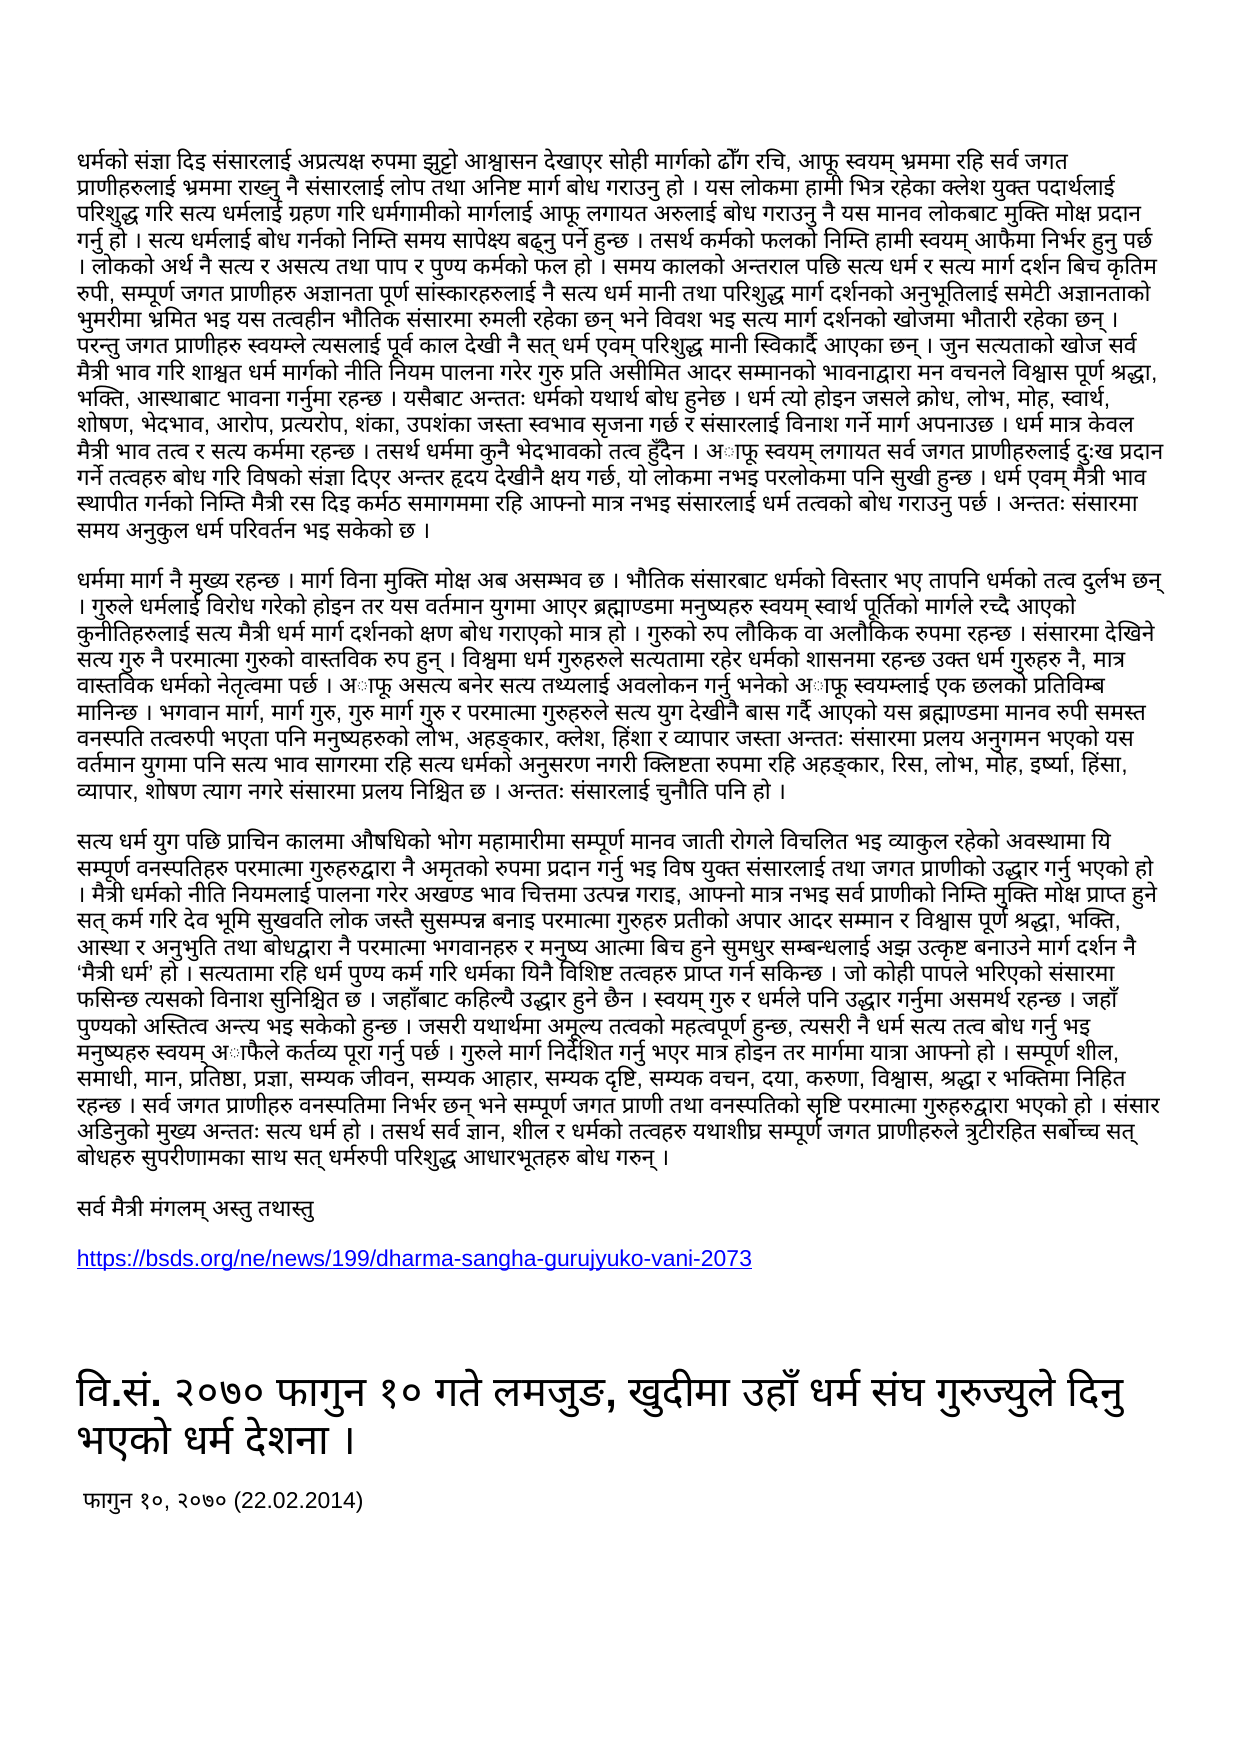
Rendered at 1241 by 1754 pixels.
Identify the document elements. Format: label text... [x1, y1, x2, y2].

text फागुन १०, २०७० (22.02.2014) [77, 1487, 1164, 1513]
text वि.सं. २०७० फागुन १० गते लमजुङ, खुदीमा उहाँ धर्म संघ गुरुज्युले दिनु भएको धर्म देशना । [77, 1367, 1164, 1463]
text https://bsds.org/ne/news/199/dharma-sangha-gurujyuko-vani-2073 [77, 1245, 1164, 1271]
text सर्व मैत्री मंगलम् अस्तु तथास्तु [77, 1195, 1164, 1221]
text धर्मको संज्ञा दिइ संसारलाई अप्रत्यक्ष रुपमा झुट्टो आश्वासन देखाएर सोही मार्गको ढोँग रचि, आफू स्वयम् भ्रममा रहि सर्व जगत प्राणीहरुलाई भ्रममा राख्नु नै संसारलाई लोप तथा अनिष्ट मार्ग बोध गराउनु हो । यस लोकमा हामी भित्र रहेका क्लेश युक्त पदार्थलाई परिशुद्ध गरि सत्य धर्मलाई ग्रहण गरि धर्मगामीको मार्गलाई आफू लगायत अरुलाई बोध गराउनु नै यस मानव लोकबाट मुक्ति मोक्ष प्रदान गर्नु हो । सत्य धर्मलाई बोध गर्नको निम्ति समय सापेक्ष्य बढ्नु पर्ने हुन्छ । तसर्थ कर्मको फलको निम्ति हामी स्वयम् आफैमा निर्भर हुनु पर्छ । लोकको अर्थ नै सत्य र असत्य तथा पाप र पुण्य कर्मको फल हो । समय कालको अन्तराल पछि सत्य धर्म र सत्य मार्ग दर्शन बिच कृतिम रुपी, सम्पूर्ण जगत प्राणीहरु अज्ञानता पूर्ण सांस्कारहरुलाई नै सत्य धर्म मानी तथा परिशुद्ध मार्ग दर्शनको अनुभूतिलाई समेटी अज्ञानताको भुमरीमा भ्रमित भइ यस तत्वहीन भौतिक संसारमा रुमली रहेका छन् भने विवश भइ सत्य मार्ग दर्शनको खोजमा भौतारी रहेका छन् । परन्तु जगत प्राणीहरु स्वयम्ले त्यसलाई पूर्व काल देखी नै सत् धर्म एवम् परिशुद्ध मानी स्विकार्दै आएका छन् । जुन सत्यताको खोज सर्व मैत्री भाव गरि शाश्वत धर्म मार्गको नीति नियम पालना गरेर गुरु प्रति असीमित आदर सम्मानको भावनाद्वारा मन वचनले विश्वास पूर्ण श्रद्धा, भक्ति, आस्थाबाट भावना गर्नुमा रहन्छ । यसैबाट अन्ततः धर्मको यथार्थ बोध हुनेछ । धर्म त्यो होइन जसले क्रोध, लोभ, मोह, स्वार्थ, शोषण, भेदभाव, आरोप, प्रत्यरोप, शंका, उपशंका जस्ता स्वभाव सृजना गर्छ र संसारलाई विनाश गर्ने मार्ग अपनाउछ । धर्म मात्र केवल मैत्री भाव तत्व र सत्य कर्ममा रहन्छ । तसर्थ धर्ममा कुनै भेदभावको तत्व हुँदैन । अाफू स्वयम् लगायत सर्व जगत प्राणीहरुलाई दुःख प्रदान गर्ने तत्वहरु बोध गरि विषको संज्ञा दिएर अन्तर हृदय देखीनै क्षय गर्छ, यो लोकमा नभइ परलोकमा पनि सुखी हुन्छ । धर्म एवम् मैत्री भाव स्थापीत गर्नको निम्ति मैत्री रस दिइ कर्मठ समागममा रहि आफ्नो मात्र नभइ संसारलाई धर्म तत्वको बोध गराउनु पर्छ । अन्ततः संसारमा समय अनुकुल धर्म परिवर्तन भइ सकेको छ । [77, 148, 1164, 543]
text धर्ममा मार्ग नै मुख्य रहन्छ । मार्ग विना मुक्ति मोक्ष अब असम्भव छ । भौतिक संसारबाट धर्मको विस्तार भए तापनि धर्मको तत्व दुर्लभ छन् । गुरुले धर्मलाई विरोध गरेको होइन तर यस वर्तमान युगमा आएर ब्रह्माण्डमा मनुष्यहरु स्वयम् स्वार्थ पूर्तिको मार्गले रच्दै आएको कुनीतिहरुलाई सत्य मैत्री धर्म मार्ग दर्शनको क्षण बोध गराएको मात्र हो । गुरुको रुप लौकिक वा अलौकिक रुपमा रहन्छ । संसारमा देखिने सत्य गुरु नै परमात्मा गुरुको वास्तविक रुप हुन् । विश्वमा धर्म गुरुहरुले सत्यतामा रहेर धर्मको शासनमा रहन्छ उक्त धर्म गुरुहरु नै, मात्र वास्तविक धर्मको नेतृत्वमा पर्छ । अाफू असत्य बनेर सत्य तथ्यलाई अवलोकन गर्नु भनेको अाफू स्वयम्लाई एक छलको प्रतिविम्ब मानिन्छ । भगवान मार्ग, मार्ग गुरु, गुरु मार्ग गुरु र परमात्मा गुरुहरुले सत्य युग देखीनै बास गर्दै आएको यस ब्रह्माण्डमा मानव रुपी समस्त वनस्पति तत्वरुपी भएता पनि मनुष्यहरुको लोभ, अहङ्कार, क्लेश, हिंशा र व्यापार जस्ता अन्ततः संसारमा प्रलय अनुगमन भएको यस वर्तमान युगमा पनि सत्य भाव सागरमा रहि सत्य धर्मको अनुसरण नगरी क्लिष्टता रुपमा रहि अहङ्कार, रिस, लोभ, मोह, इर्ष्या, हिंसा, व्यापार, शोषण त्याग नगरे संसारमा प्रलय निश्चित छ । अन्ततः संसारलाई चुनौति पनि हो । [77, 567, 1164, 804]
text सत्य धर्म युग पछि प्राचिन कालमा औषधिको भोग महामारीमा सम्पूर्ण मानव जाती रोगले विचलित भइ व्याकुल रहेको अवस्थामा यि सम्पूर्ण वनस्पतिहरु परमात्मा गुरुहरुद्वारा नै अमृतको रुपमा प्रदान गर्नु भइ विष युक्त संसारलाई तथा जगत प्राणीको उद्धार गर्नु भएको हो । मैत्री धर्मको नीति नियमलाई पालना गरेर अखण्ड भाव चित्तमा उत्पन्न गराइ, आफ्नो मात्र नभइ सर्व प्राणीको निम्ति मुक्ति मोक्ष प्राप्त हुने सत् कर्म गरि देव भूमि सुखवति लोक जस्तै सुसम्पन्न बनाइ परमात्मा गुरुहरु प्रतीको अपार आदर सम्मान र विश्वास पूर्ण श्रद्धा, भक्ति, आस्था र अनुभुति तथा बोधद्वारा नै परमात्मा भगवानहरु र मनुष्य आत्मा बिच हुने सुमधुर सम्बन्धलाई अझ उत्कृष्ट बनाउने मार्ग दर्शन नै ‘मैत्री धर्म’ हो । सत्यतामा रहि धर्म पुण्य कर्म गरि धर्मका यिनै विशिष्ट तत्वहरु प्राप्त गर्न सकिन्छ । जो कोही पापले भरिएको संसारमा फसिन्छ त्यसको विनाश सुनिश्चित छ । जहाँबाट कहिल्यै उद्धार हुने छैन । स्वयम् गुरु र धर्मले पनि उद्धार गर्नुमा असमर्थ रहन्छ । जहाँ पुण्यको अस्तित्व अन्त्य भइ सकेको हुन्छ । जसरी यथार्थमा अमूल्य तत्वको महत्वपूर्ण हुन्छ, त्यसरी नै धर्म सत्य तत्व बोध गर्नु भइ मनुष्यहरु स्वयम् अाफैले कर्तव्य पूरा गर्नु पर्छ । गुरुले मार्ग निर्देशित गर्नु भएर मात्र होइन तर मार्गमा यात्रा आफ्नो हो । सम्पूर्ण शील, समाधी, मान, प्रतिष्ठा, प्रज्ञा, सम्यक जीवन, सम्यक आहार, सम्यक दृष्टि, सम्यक वचन, दया, करुणा, विश्वास, श्रद्धा र भक्तिमा निहित रहन्छ । सर्व जगत प्राणीहरु वनस्पतिमा निर्भर छन् भने सम्पूर्ण जगत प्राणी तथा वनस्पतिको सृष्टि परमात्मा गुरुहरुद्वारा भएको हो । संसार अडिनुको मुख्य अन्ततः सत्य धर्म हो । तसर्थ सर्व ज्ञान, शील र धर्मको तत्वहरु यथाशीघ्र सम्पूर्ण जगत प्राणीहरुले त्रुटीरहित सर्बोच्च सत् बोधहरु सुपरीणामका साथ सत् धर्मरुपी परिशुद्ध आधारभूतहरु बोध गरुन् । [77, 828, 1164, 1171]
